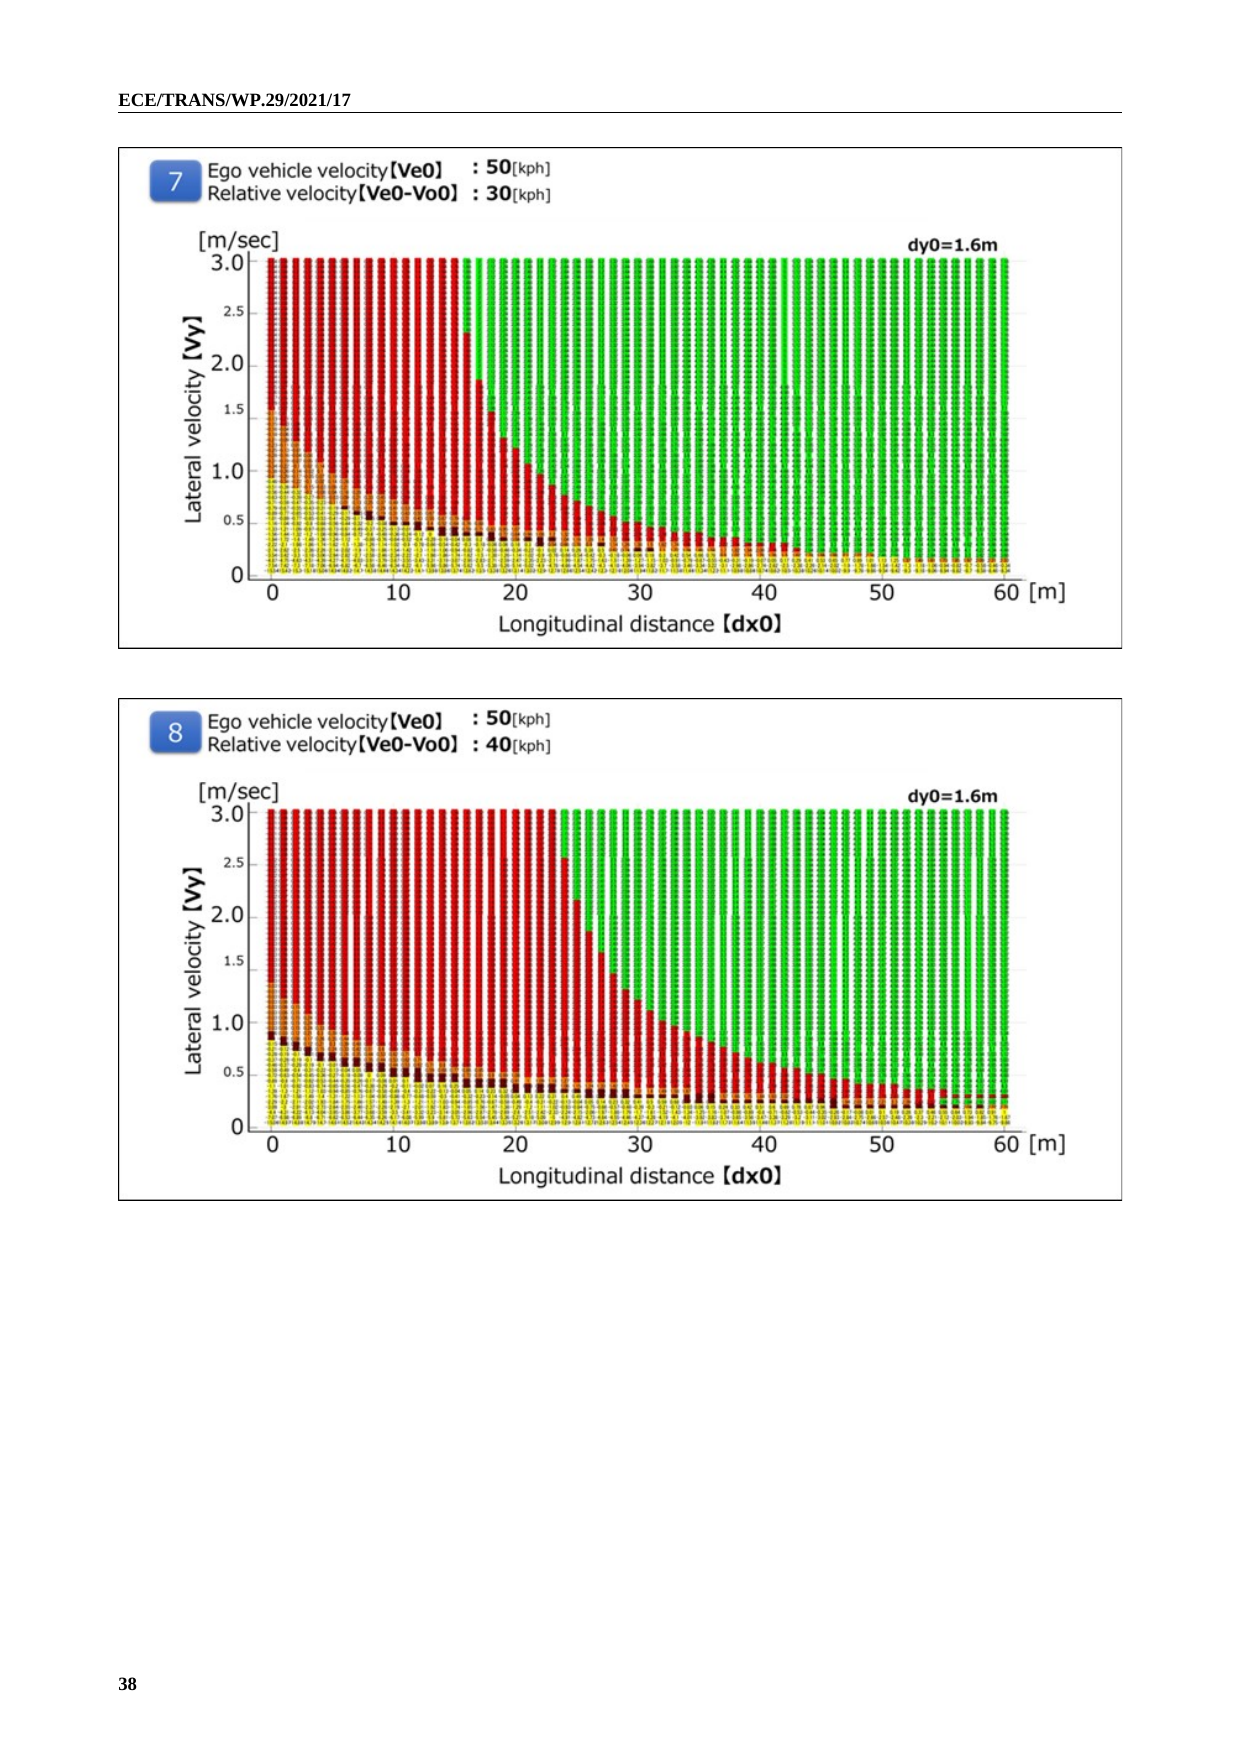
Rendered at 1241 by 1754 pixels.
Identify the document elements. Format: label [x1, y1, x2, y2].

picture [118, 698, 1123, 1201]
picture [118, 147, 1123, 649]
